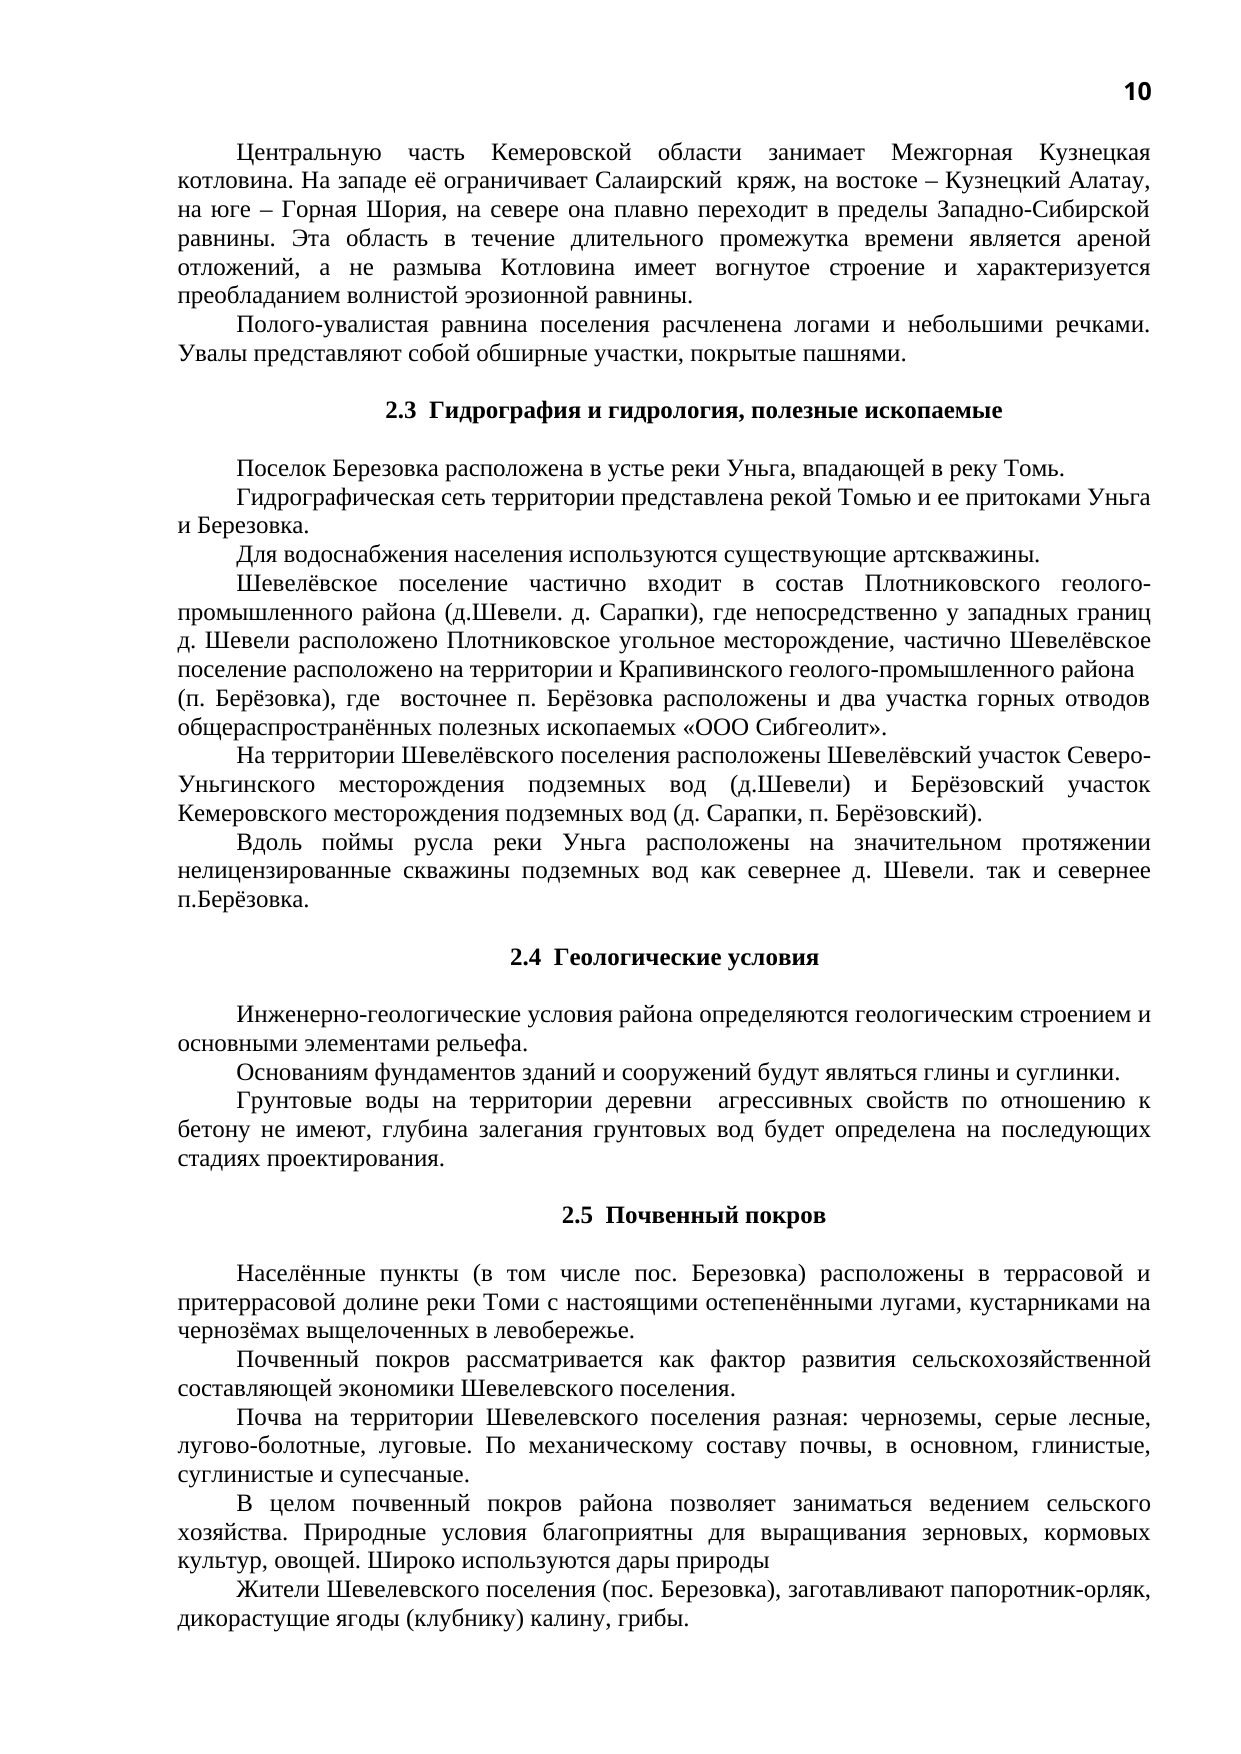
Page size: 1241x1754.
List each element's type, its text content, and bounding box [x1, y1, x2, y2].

text Жители Шевелевского поселения (пос. Березовка), заготавливают папоротник-орляк, дикорастущие ягоды (клубнику) калину, грибы. [177, 1574, 1152, 1632]
text 2.5 Почвенный покров [177, 1200, 1152, 1229]
text Вдоль поймы русла реки Уньга расположены на значительном протяжении нелицензированные скважины подземных вод как севернее д. Шевели. так и севернее п.Берёзовка. [177, 827, 1152, 913]
text 2.3 Гидрография и гидрология, полезные ископаемые [177, 395, 1152, 424]
text В целом почвенный покров района позволяет заниматься ведением сельского хозяйства. Природные условия благоприятны для выращивания зерновых, кормовых культур, овощей. Широко используются дары природы [177, 1488, 1152, 1574]
text Основаниям фундаментов зданий и сооружений будут являться глины и суглинки. [177, 1057, 1152, 1085]
text Для водоснабжения населения используются существующие артскважины. [177, 539, 1152, 568]
text Поселок Березовка расположена в устье реки Уньга, впадающей в реку Томь. [177, 453, 1152, 482]
text Гидрографическая сеть территории представлена рекой Томью и ее притоками Уньга и Березовка. [177, 482, 1152, 539]
text Почвенный покров рассматривается как фактор развития сельскохозяйственной составляющей экономики Шевелевского поселения. [177, 1344, 1152, 1402]
text Шевелёвское поселение частично входит в состав Плотниковского геолого-промышленного района (д.Шевели. д. Сарапки), где непосредственно у западных границ д. Шевели расположено Плотниковское угольное месторождение, частично Шевелёвское поселение расположено на территории и Крапивинского геолого-промышленного района [177, 568, 1152, 683]
text Полого-увалистая равнина поселения расчленена логами и небольшими речками. Увалы представляют собой обширные участки, покрытые пашнями. [177, 309, 1152, 367]
text Центральную часть Кемеровской области занимает Межгорная Кузнецкая котловина. На западе её ограничивает Салаирский кряж, на востоке – Кузнецкий Алатау, на юге – Горная Шория, на севере она плавно переходит в пределы Западно-Сибирской равнины. Эта область в течение длительного промежутка времени является ареной отложений, а не размыва Котловина имеет вогнутое строение и характеризуется преобладанием волнистой эрозионной равнины. [177, 137, 1152, 309]
text Населённые пункты (в том числе пос. Березовка) расположены в террасовой и притеррасовой долине реки Томи с настоящими остепенёнными лугами, кустарниками на чернозёмах выщелоченных в левобережье. [177, 1258, 1152, 1344]
text 2.4 Геологические условия [177, 942, 1152, 970]
text Почва на территории Шевелевского поселения разная: черноземы, серые лесные, лугово-болотные, луговые. По механическому составу почвы, в основном, глинистые, суглинистые и супесчаные. [177, 1402, 1152, 1488]
text Инженерно-геологические условия района определяются геологическим строением и основными элементами рельефа. [177, 999, 1152, 1057]
text На территории Шевелёвского поселения расположены Шевелёвский участок Северо-Уньгинского месторождения подземных вод (д.Шевели) и Берёзовский участок Кемеровского месторождения подземных вод (д. Сарапки, п. Берёзовский). [177, 740, 1152, 827]
text Грунтовые воды на территории деревни агрессивных свойств по отношению к бетону не имеют, глубина залегания грунтовых вод будет определена на последующих стадиях проектирования. [177, 1085, 1152, 1172]
text (п. Берёзовка), где восточнее п. Берёзовка расположены и два участка горных отводов общераспространённых полезных ископаемых «ООО Сибгеолит». [177, 683, 1152, 740]
